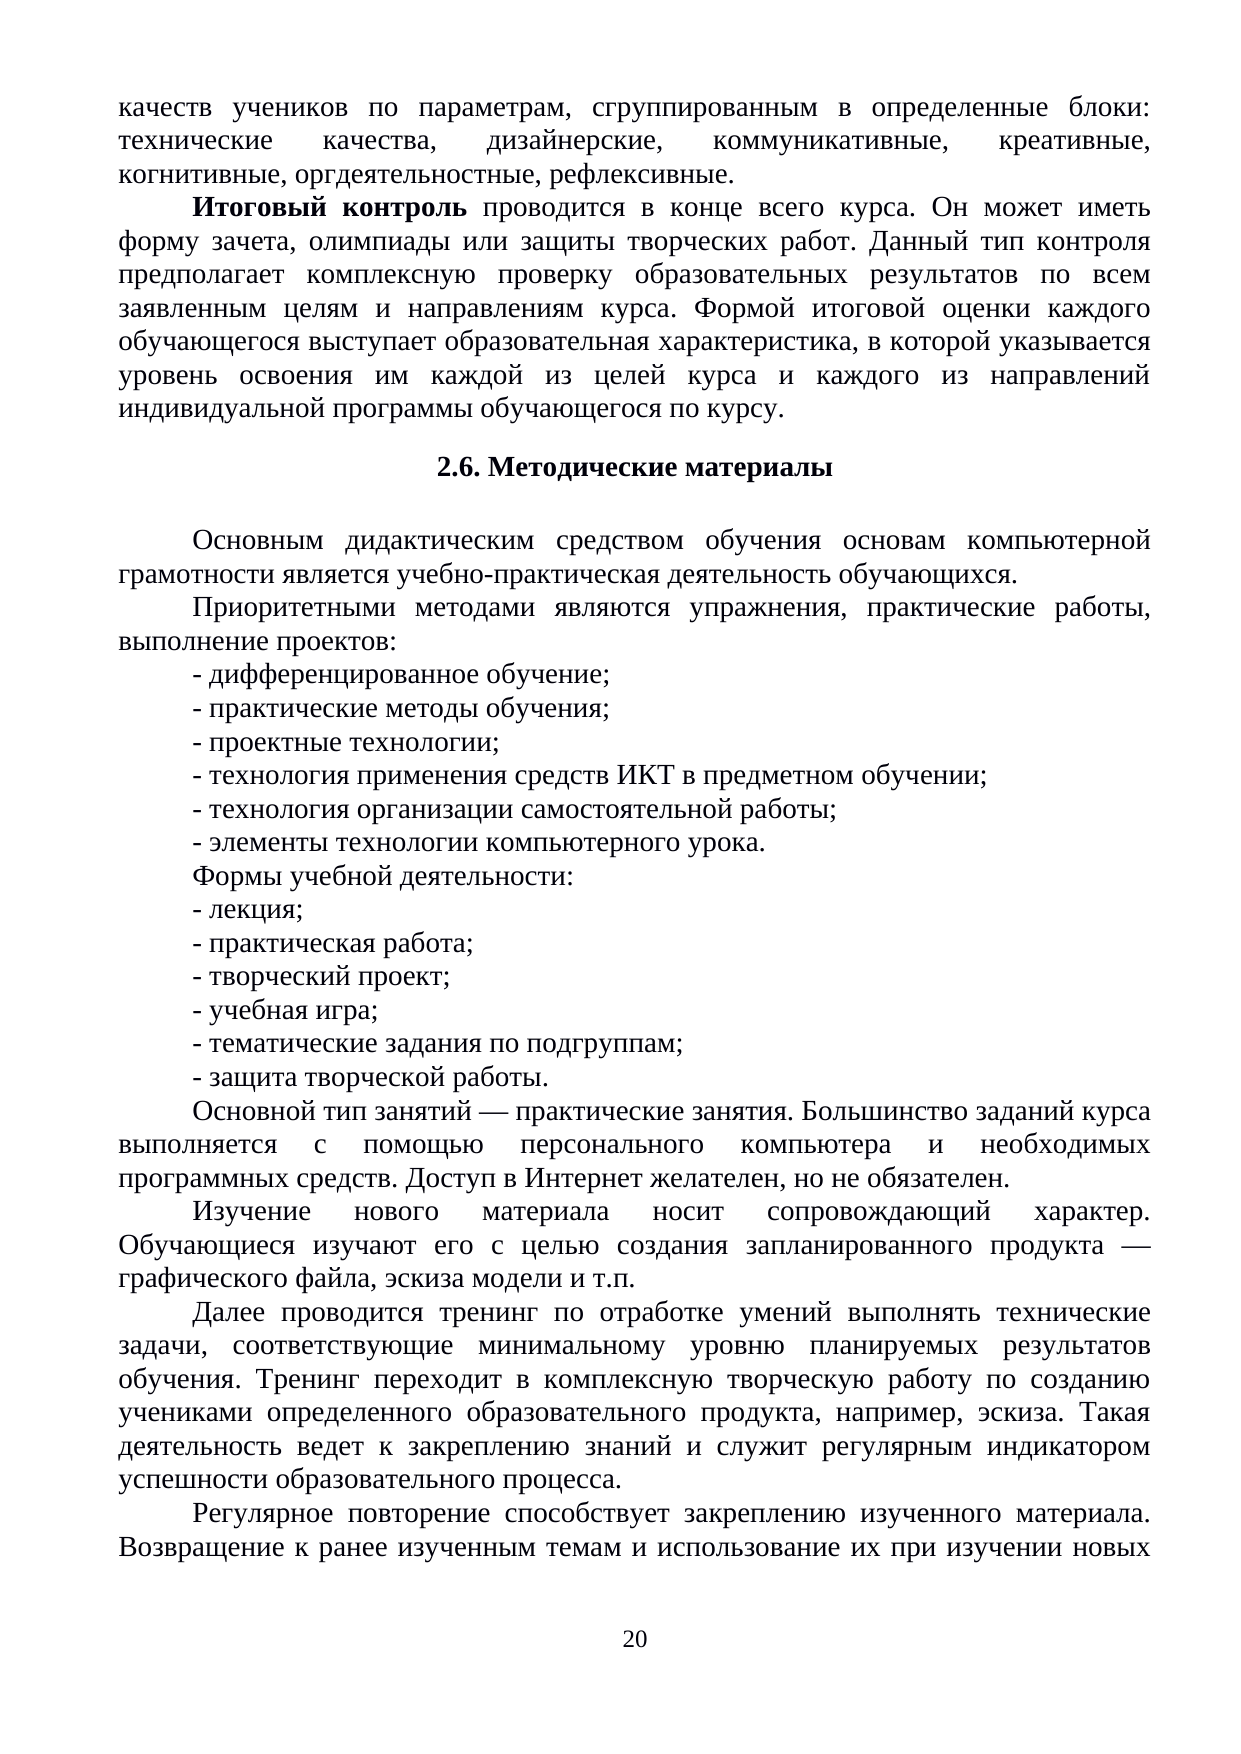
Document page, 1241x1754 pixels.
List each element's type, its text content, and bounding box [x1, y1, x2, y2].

text - тематические задания по подгруппам; [118, 1026, 1152, 1059]
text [118, 89, 1152, 189]
text Основной тип занятий — практические занятия. Большинство заданий курса выполняется с помощью персонального компьютера и необходимых программных средств. Доступ в Интернет желателен, но не обязателен. [118, 1093, 1152, 1193]
text Изучение нового материала носит сопровождающий характер. Обучающиеся изучают его с целью создания запланированного продукта — графического файла, эскиза модели и т.п. [118, 1193, 1152, 1294]
text - технология организации самостоятельной работы; [118, 791, 1152, 824]
text Итоговый контроль проводится в конце всего курса. Он может иметь форму зачета, олимпиады или защиты творческих работ. Данный тип контроля предполагает комплексную проверку образовательных результатов по всем заявленным целям и направлениям курса. Формой итоговой оценки каждого обучающегося выступает образовательная характеристика, в которой указывается уровень освоения им каждой из целей курса и каждого из направлений индивидуальной программы обучающегося по курсу. [118, 189, 1152, 424]
text - технология применения средств ИКТ в предметном обучении; [118, 757, 1152, 791]
text - дифференцированное обучение; [118, 657, 1152, 690]
text Основным дидактическим средством обучения основам компьютерной грамотности является учебно-практическая деятельность обучающихся. [118, 522, 1152, 589]
text - элементы технологии компьютерного урока. [118, 824, 1152, 858]
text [118, 1495, 1152, 1562]
text - практические методы обучения; [118, 690, 1152, 724]
text Формы учебной деятельности: [118, 858, 1152, 891]
text - защита творческой работы. [118, 1059, 1152, 1093]
text - лекция; [118, 891, 1152, 925]
subtitle 2.6. Методические материалы [118, 449, 1152, 483]
text - учебная игра; [118, 992, 1152, 1026]
text Далее проводится тренинг по отработке умений выполнять технические задачи, соответствующие минимальному уровню планируемых результатов обучения. Тренинг переходит в комплексную творческую работу по созданию учениками определенного образовательного продукта, например, эскиза. Такая деятельность ведет к закреплению знаний и служит регулярным индикатором успешности образовательного процесса. [118, 1294, 1152, 1495]
text - проектные технологии; [118, 724, 1152, 757]
text - практическая работа; [118, 925, 1152, 958]
text Приоритетными методами являются упражнения, практические работы, выполнение проектов: [118, 589, 1152, 657]
text - творческий проект; [118, 958, 1152, 992]
